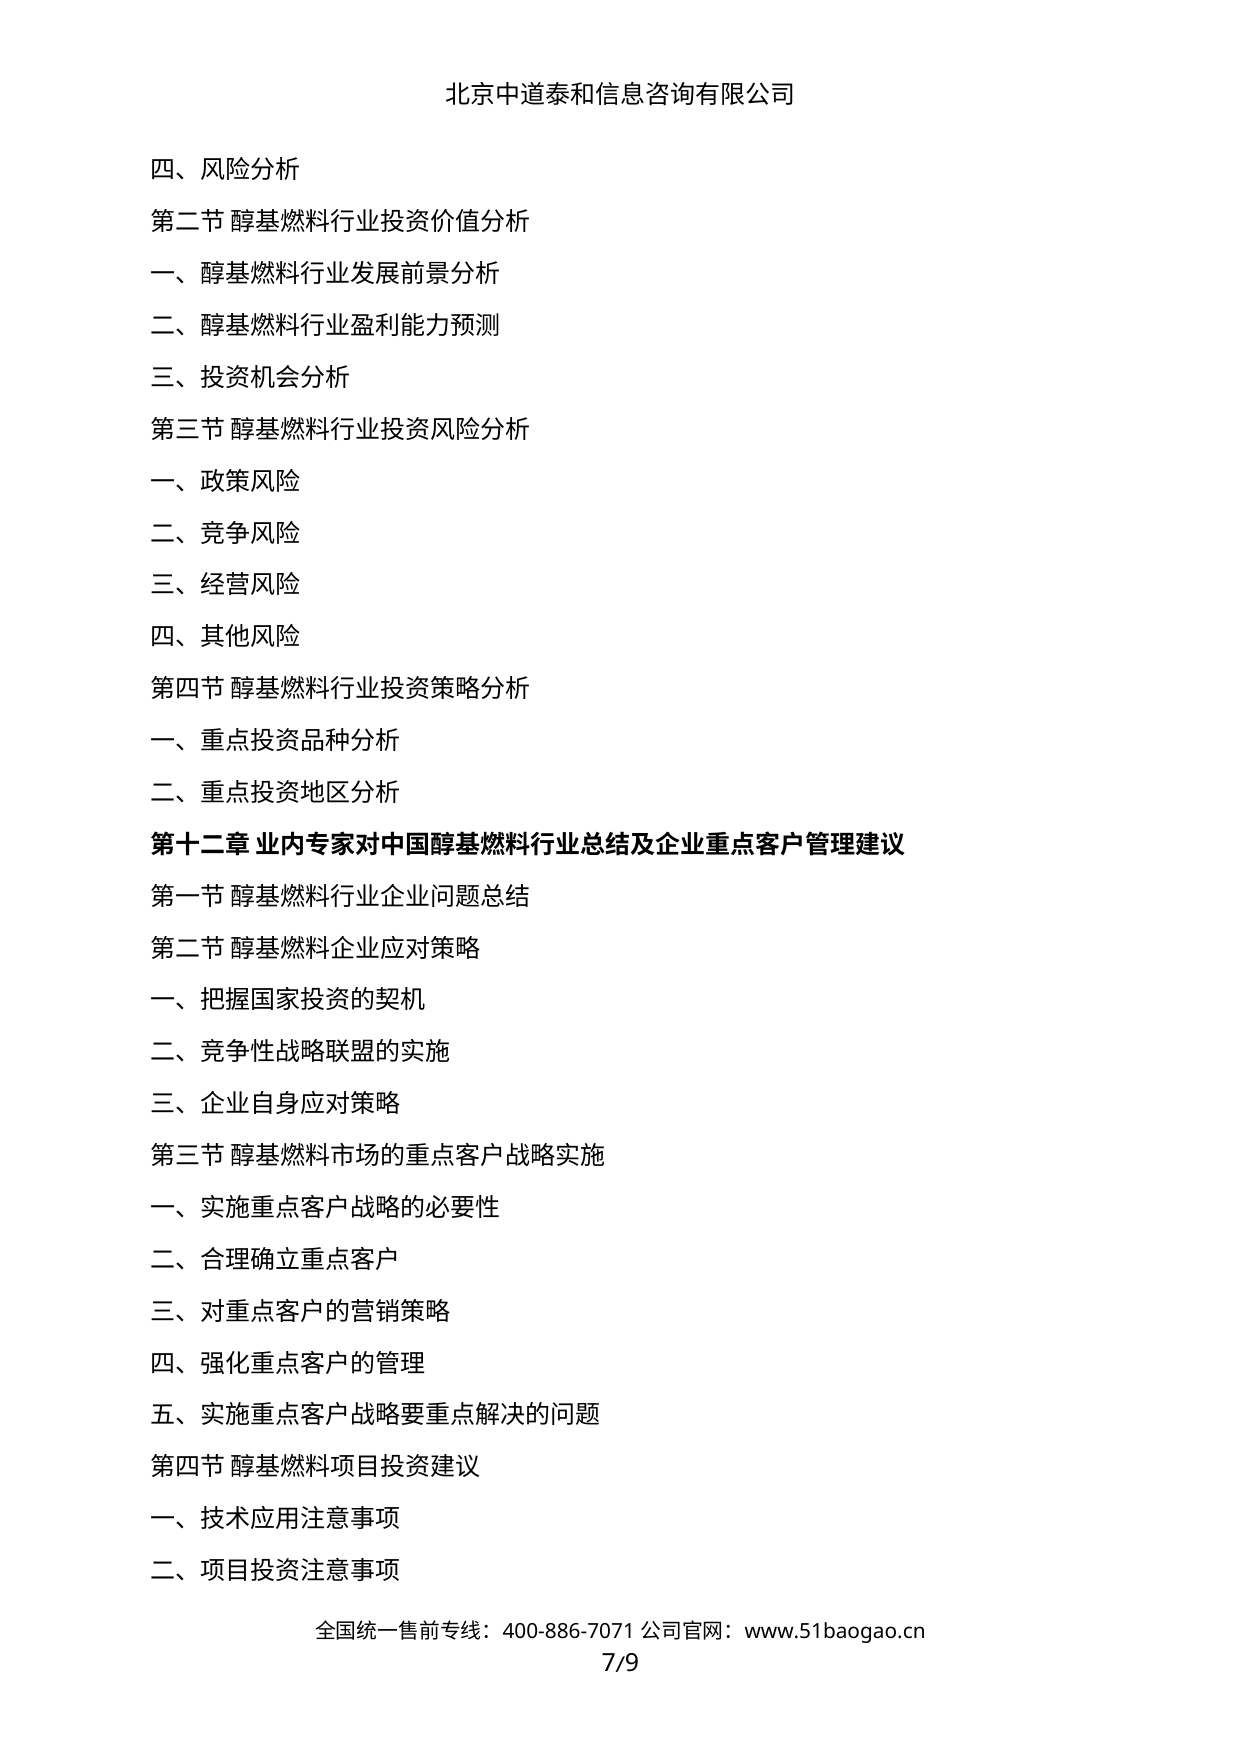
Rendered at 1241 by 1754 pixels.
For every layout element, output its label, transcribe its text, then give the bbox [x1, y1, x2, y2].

text 三、经营风险 [150, 565, 1090, 601]
text 二、合理确立重点客户 [150, 1239, 1090, 1276]
text 二、竞争风险 [150, 513, 1090, 549]
text 一、政策风险 [150, 461, 1090, 497]
text 第二节 醇基燃料行业投资价值分析 [150, 202, 1090, 238]
text 第四节 醇基燃料行业投资策略分析 [150, 669, 1090, 705]
text 二、项目投资注意事项 [150, 1551, 1090, 1587]
text 第十二章 业内专家对中国醇基燃料行业总结及企业重点客户管理建议 [150, 824, 1090, 861]
text 三、对重点客户的营销策略 [150, 1291, 1090, 1327]
text 二、醇基燃料行业盈利能力预测 [150, 306, 1090, 342]
text 一、实施重点客户战略的必要性 [150, 1187, 1090, 1224]
text 三、企业自身应对策略 [150, 1084, 1090, 1120]
text 二、竞争性战略联盟的实施 [150, 1032, 1090, 1068]
text 三、投资机会分析 [150, 357, 1090, 394]
text 二、重点投资地区分析 [150, 772, 1090, 809]
text 第一节 醇基燃料行业企业问题总结 [150, 876, 1090, 912]
text 五、实施重点客户战略要重点解决的问题 [150, 1395, 1090, 1431]
text 四、其他风险 [150, 617, 1090, 653]
text 一、醇基燃料行业发展前景分析 [150, 254, 1090, 290]
text 第三节 醇基燃料行业投资风险分析 [150, 409, 1090, 446]
text 四、风险分析 [150, 150, 1090, 186]
text 一、把握国家投资的契机 [150, 980, 1090, 1016]
text 四、强化重点客户的管理 [150, 1343, 1090, 1379]
text 一、技术应用注意事项 [150, 1499, 1090, 1535]
text 第二节 醇基燃料企业应对策略 [150, 928, 1090, 964]
text 第三节 醇基燃料市场的重点客户战略实施 [150, 1136, 1090, 1172]
text 第四节 醇基燃料项目投资建议 [150, 1447, 1090, 1483]
text 一、重点投资品种分析 [150, 721, 1090, 757]
